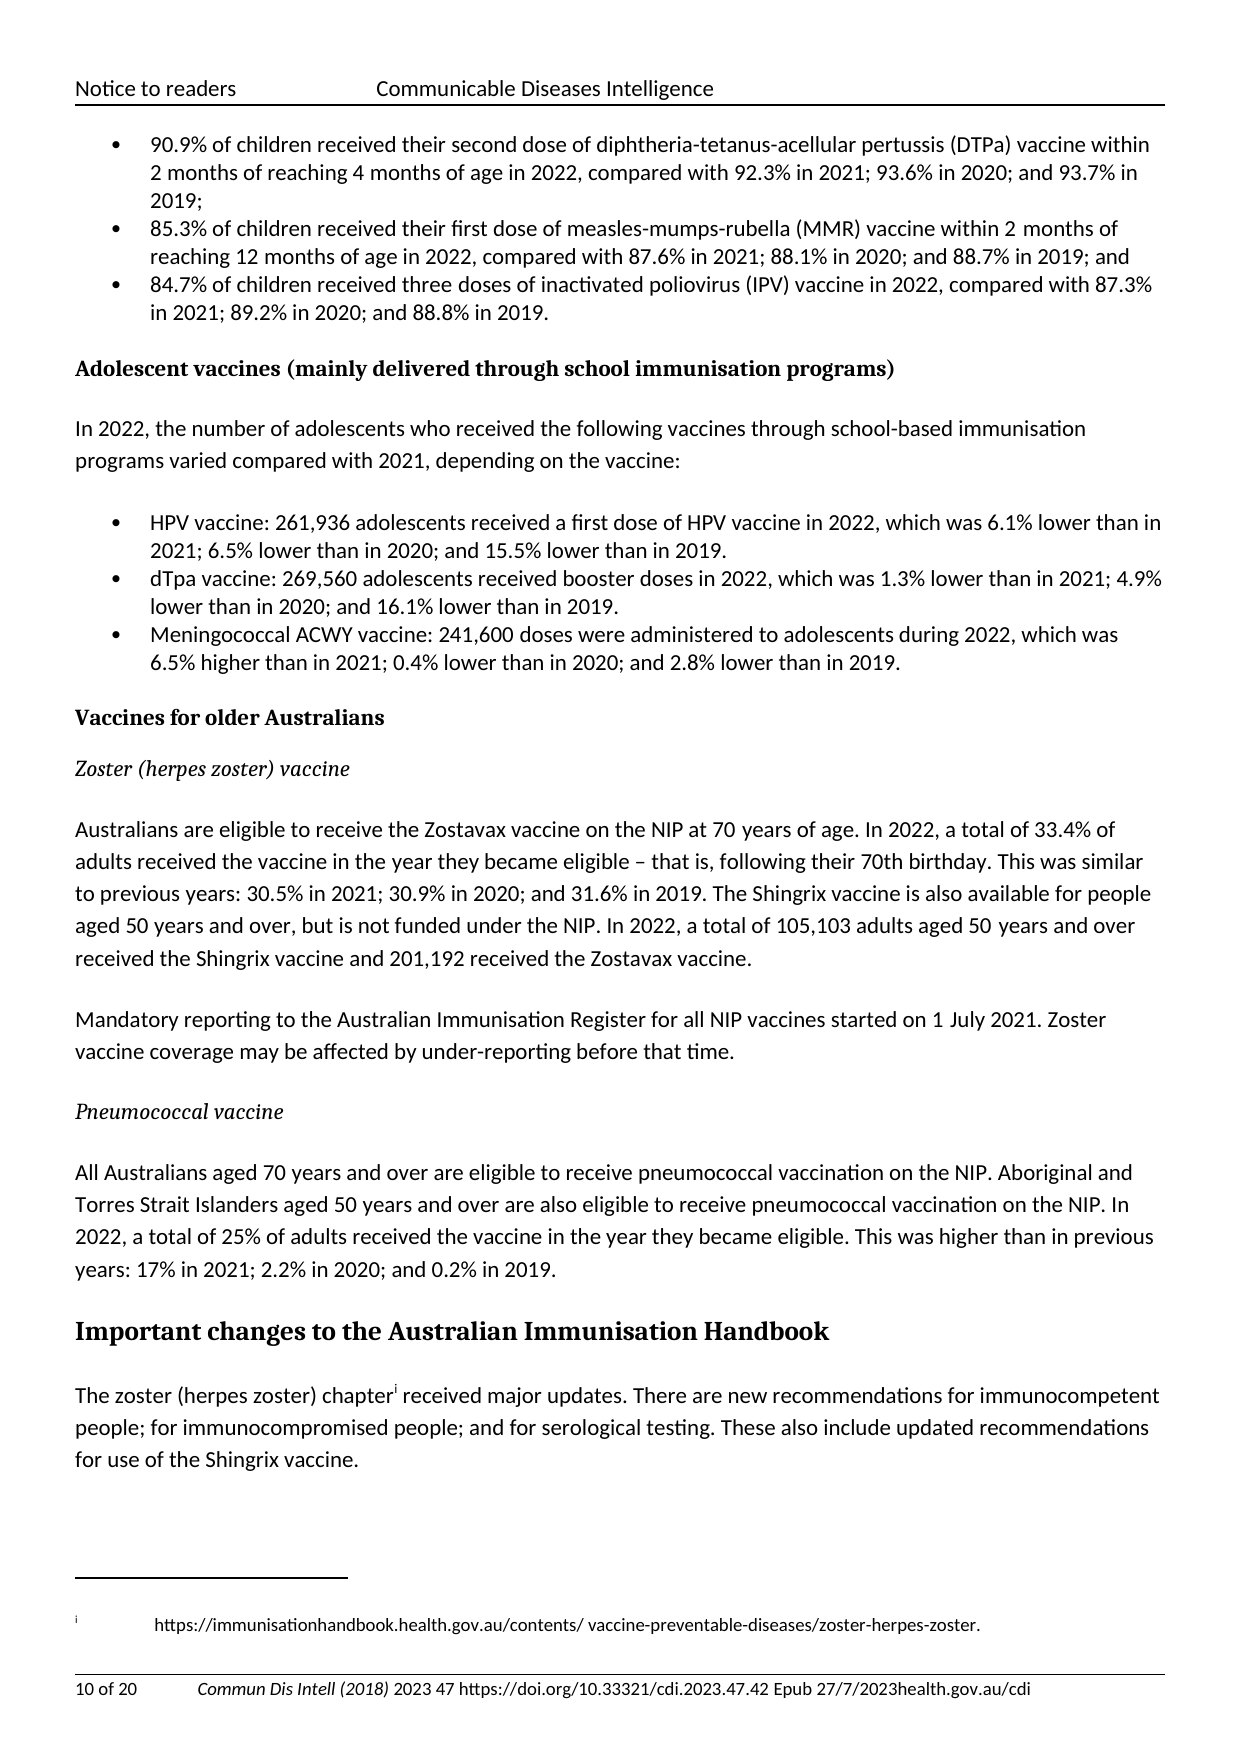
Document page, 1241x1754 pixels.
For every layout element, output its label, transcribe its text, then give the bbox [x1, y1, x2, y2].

list 85.3% of children received their first dose of measles-mumps-rubella (MMR) vaccine within 2 months of reaching 12 months of age in 2022, compared with 87.6% in 2021; 88.1% in 2020; and 88.7% in 2019; and [112, 214, 1165, 270]
list Meningococcal ACWY vaccine: 241,600 doses were administered to adolescents during 2022, which was 6.5% higher than in 2021; 0.4% lower than in 2020; and 2.8% lower than in 2019. [112, 620, 1165, 676]
text All Australians aged 70 years and over are eligible to receive pneumococcal vaccination on the NIP. Aboriginal and Torres Strait Islanders aged 50 years and over are also eligible to receive pneumococcal vaccination on the NIP. In 2022, a total of 25% of adults received the vaccine in the year they became eligible. This was higher than in previous years: 17% in 2021; 2.2% in 2020; and 0.2% in 2019. [75, 1158, 1165, 1283]
text Mandatory reporting to the Australian Immunisation Register for all NIP vaccines started on 1 July 2021. Zoster vaccine coverage may be affected by under-reporting before that time. [75, 1005, 1165, 1065]
list 90.9% of children received their second dose of diphtheria-tetanus-acellular pertussis (DTPa) vaccine within 2 months of reaching 4 months of age in 2022, compared with 92.3% in 2021; 93.6% in 2020; and 93.7% in 2019; [112, 130, 1165, 214]
subtitle Zoster (herpes zoster) vaccine [75, 756, 1165, 782]
list 84.7% of children received three doses of inactivated poliovirus (IPV) vaccine in 2022, compared with 87.3% in 2021; 89.2% in 2020; and 88.8% in 2019. [112, 270, 1165, 326]
subtitle Important changes to the Australian Immunisation Handbook [75, 1316, 1165, 1347]
text Australians are eligible to receive the Zostavax vaccine on the NIP at 70 years of age. In 2022, a total of 33.4% of adults received the vaccine in the year they became eligible – that is, following their 70th birthday. This was similar to previous years: 30.5% in 2021; 30.9% in 2020; and 31.6% in 2019. The Shingrix vaccine is also available for people aged 50 years and over, but is not funded under the NIP. In 2022, a total of 105,103 adults aged 50 years and over received the Shingrix vaccine and 201,192 received the Zostavax vaccine. [75, 815, 1165, 972]
subtitle Adolescent vaccines (mainly delivered through school immunisation programs) [75, 356, 1165, 382]
subtitle Vaccines for older Australians [75, 705, 1165, 732]
text In 2022, the number of adolescents who received the following vaccines through school-based immunisation programs varied compared with 2021, depending on the vaccine: [75, 414, 1165, 474]
list HPV vaccine: 261,936 adolescents received a first dose of HPV vaccine in 2022, which was 6.1% lower than in 2021; 6.5% lower than in 2020; and 15.5% lower than in 2019. [112, 508, 1165, 564]
subtitle Pneumococcal vaccine [75, 1099, 1165, 1125]
text The zoster (herpes zoster) chapter received major updates. There are new recommendations for immunocompetent people; for immunocompromised people; and for serological testing. These also include updated recommendations for use of the Shingrix vaccine. [75, 1381, 1165, 1473]
list dTpa vaccine: 269,560 adolescents received booster doses in 2022, which was 1.3% lower than in 2021; 4.9% lower than in 2020; and 16.1% lower than in 2019. [112, 564, 1165, 620]
